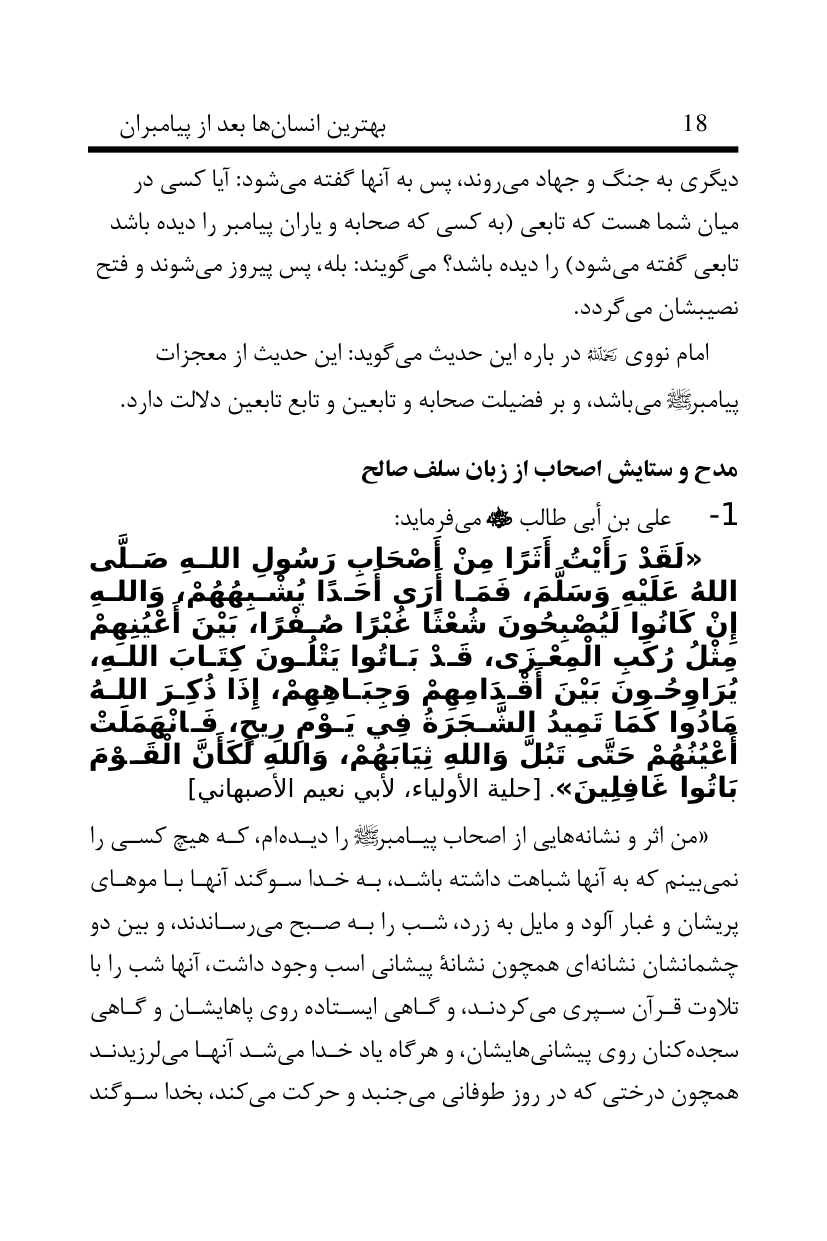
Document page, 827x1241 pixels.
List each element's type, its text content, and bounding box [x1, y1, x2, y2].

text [89, 161, 738, 332]
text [89, 815, 738, 1117]
list علی‌‌ بن أبی‌‌ طالب می‌‌فرمايد: [89, 496, 708, 542]
text «لَقَدْ رَأَيْتُ أَثَرًا مِنْ أَصْحَابِ رَسُولِ اللهِ صَلَّى اللهُ عَلَيْهِ وَسَلَّمَ، فَمَا أَرَى أَحَدًا يُشْبِهُهُمْ، وَاللهِ إِنْ كَانُوا لَيُصْبِحُونَ شُعْثًا غُبْرًا صُفْرًا، بَيْنَ أَعْيُنِهِمْ مِثْلُ رُكَبِ الْمِعْزَى، قَدْ بَاتُوا يَتْلُونَ كِتَابَ اللهِ، يُرَاوِحُونَ بَيْنَ أَقْدَامِهِمْ وَجِبَاهِهِمْ، إِذَا ذُكِرَ اللهُ مَادُوا كَمَا تَمِيدُ الشَّجَرَةُ فِي يَوْمِ رِيحٍ، فَانْهَمَلَتْ أَعْيُنُهُمْ حَتَّى تَبُلَّ وَاللهِ ثِيَابَهُمْ، وَاللهِ لَكَأَنَّ الْقَوْمَ بَاتُوا غَافِلِينَ». [حلية الأولياء، لأبي نعيم الأصبهاني] [89, 542, 738, 815]
text امام نووی‌‌ : در باره اين حديث می‌‌گويد: اين حدیث از معجزات پيامبرج می‌‌باشد، و بر فضيلت صحابه و تابعين و تابع تابعين دلالت دارد. [89, 332, 738, 425]
text مدح و ستايش اصحاب از زبان سلف صالح [89, 450, 738, 489]
